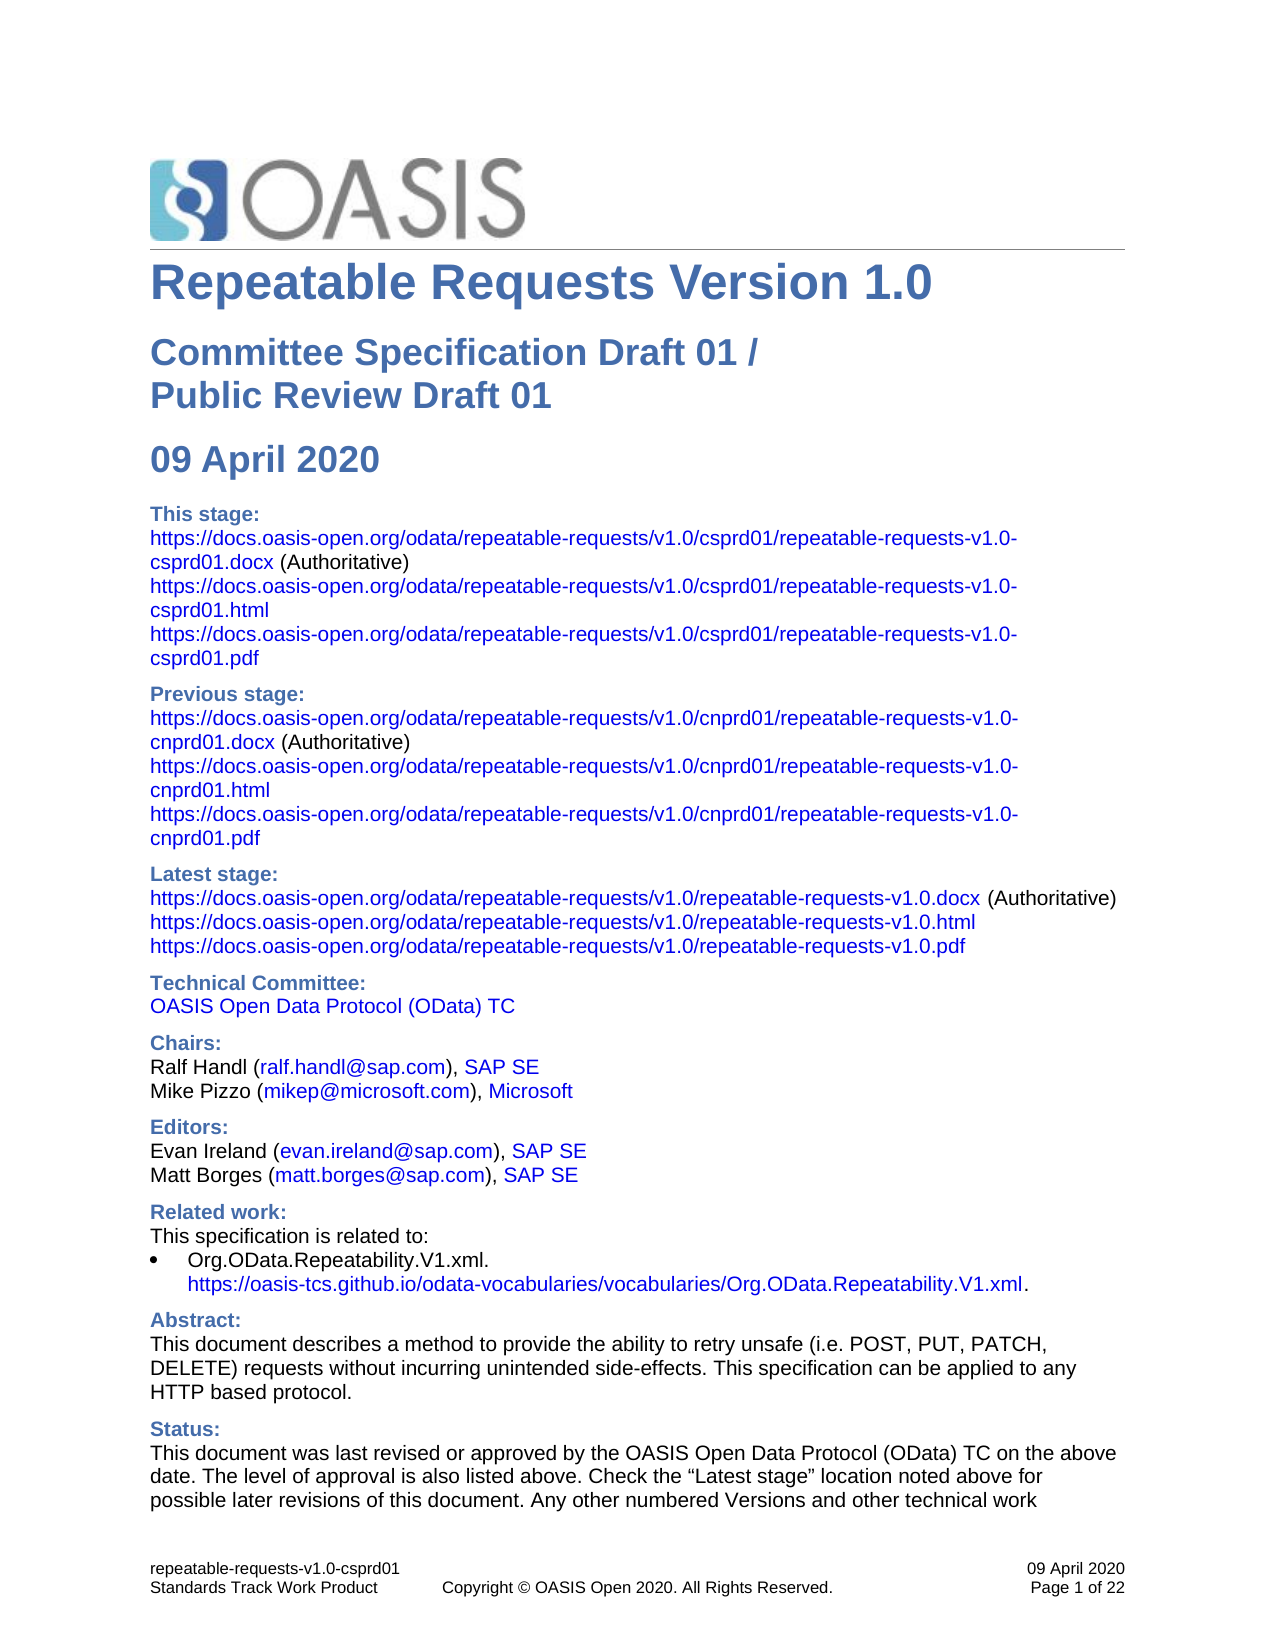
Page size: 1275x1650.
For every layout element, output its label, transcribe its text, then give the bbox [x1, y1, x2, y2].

text Matt Borges (matt.borges@sap.com), SAP SE [150, 1163, 1125, 1187]
title Previous stage: [150, 682, 1125, 706]
title This stage: [150, 502, 1125, 526]
title https://docs.oasis-open.org/odata/repeatable-requests/v1.0/repeatable-requests-v1.0.html [150, 910, 1125, 934]
text Org.OData.Repeatability.V1.xml. https://oasis-tcs.github.io/odata-vocabularies/vocabularies/Org.OData.Repeatability.V1.xml. [150, 1247, 1125, 1296]
text https://docs.oasis-open.org/odata/repeatable-requests/v1.0/csprd01/repeatable-requests-v1.0-csprd01.docx (Authoritative) [150, 526, 1125, 573]
title Technical Committee: [150, 970, 1125, 994]
picture [150, 158, 525, 241]
title Status: [150, 1416, 1125, 1440]
title Editors: [150, 1115, 1125, 1139]
text OASIS Open Data Protocol (OData) TC [150, 994, 1125, 1018]
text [150, 1440, 1125, 1512]
title https://docs.oasis-open.org/odata/repeatable-requests/v1.0/cnprd01/repeatable-requests-v1.0-cnprd01.docx (Authoritative) [150, 706, 1125, 754]
text Ralf Handl (ralf.handl@sap.com), SAP SE [150, 1055, 1125, 1079]
text Mike Pizzo (mikep@microsoft.com), Microsoft [150, 1079, 1125, 1103]
title Latest stage: [150, 862, 1125, 886]
text This document describes a method to provide the ability to retry unsafe (i.e. POST, PUT, PATCH, DELETE) requests without incurring unintended side-effects. This specification can be applied to any HTTP based protocol. [150, 1332, 1125, 1404]
text https://docs.oasis-open.org/odata/repeatable-requests/v1.0/csprd01/repeatable-requests-v1.0-csprd01.pdf [150, 621, 1125, 669]
title Repeatable Requests Version 1.0 [150, 250, 1125, 310]
title This specification is related to: [150, 1223, 1125, 1247]
text Evan Ireland (evan.ireland@sap.com), SAP SE [150, 1139, 1125, 1163]
text https://docs.oasis-open.org/odata/repeatable-requests/v1.0/csprd01/repeatable-requests-v1.0-csprd01.html [150, 573, 1125, 621]
title Related work: [150, 1199, 1125, 1223]
title Chairs: [150, 1031, 1125, 1055]
subtitle Committee Specification Draft 01 / Public Review Draft 01 [150, 327, 1125, 417]
subtitle 09 April 2020 [150, 434, 1125, 481]
text https://docs.oasis-open.org/odata/repeatable-requests/v1.0/cnprd01/repeatable-requests-v1.0-cnprd01.pdf [150, 802, 1125, 849]
title https://docs.oasis-open.org/odata/repeatable-requests/v1.0/cnprd01/repeatable-requests-v1.0-cnprd01.html [150, 754, 1125, 802]
title Abstract: [150, 1308, 1125, 1332]
title https://docs.oasis-open.org/odata/repeatable-requests/v1.0/repeatable-requests-v1.0.docx (Authoritative) [150, 886, 1125, 910]
text https://docs.oasis-open.org/odata/repeatable-requests/v1.0/repeatable-requests-v1.0.pdf [150, 934, 1125, 958]
